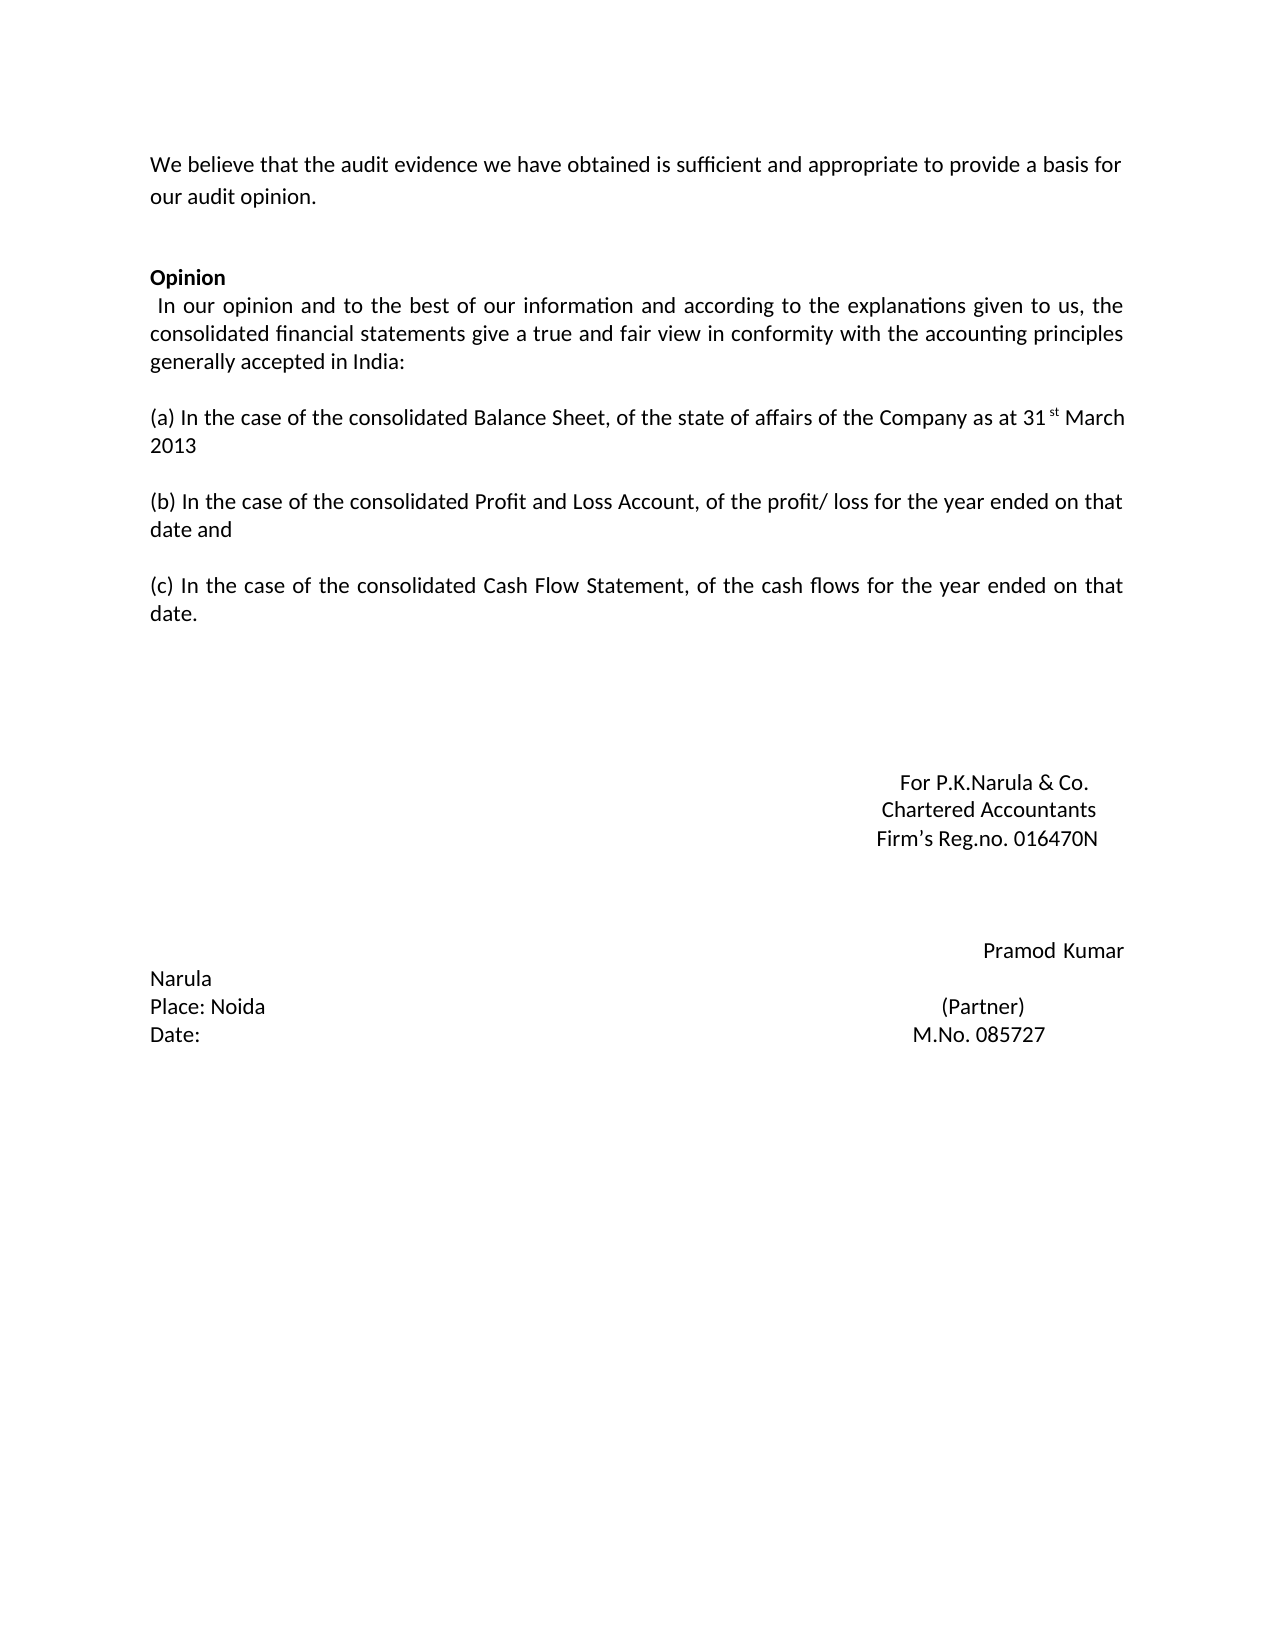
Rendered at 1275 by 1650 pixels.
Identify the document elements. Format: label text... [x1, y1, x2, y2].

text (a) In the case of the consolidated Balance Sheet, of the state of affairs of the Company as at 31st March 2013 [150, 403, 1125, 459]
text Chartered Accountants [150, 796, 1125, 824]
text For P.K.Narula & Co. [150, 768, 1125, 796]
text (b) In the case of the consolidated Profit and Loss Account, of the profit/ loss for the year ended on that date and [150, 487, 1125, 543]
text In our opinion and to the best of our information and according to the explanations given to us, the consolidated financial statements give a true and fair view in conformity with the accounting principles generally accepted in India: [150, 291, 1125, 375]
text Opinion [150, 263, 1125, 291]
text Firm’s Reg.no. 016470N [150, 824, 1125, 852]
text Date: M.No. 085727 [150, 1020, 1125, 1048]
text Place: Noida (Partner) [150, 992, 1125, 1020]
text We believe that the audit evidence we have obtained is sufficient and appropriate to provide a basis for our audit opinion. [150, 150, 1125, 210]
text (c) In the case of the consolidated Cash Flow Statement, of the cash flows for the year ended on that date. [150, 571, 1125, 627]
text Pramod Kumar Narula [150, 908, 1125, 992]
